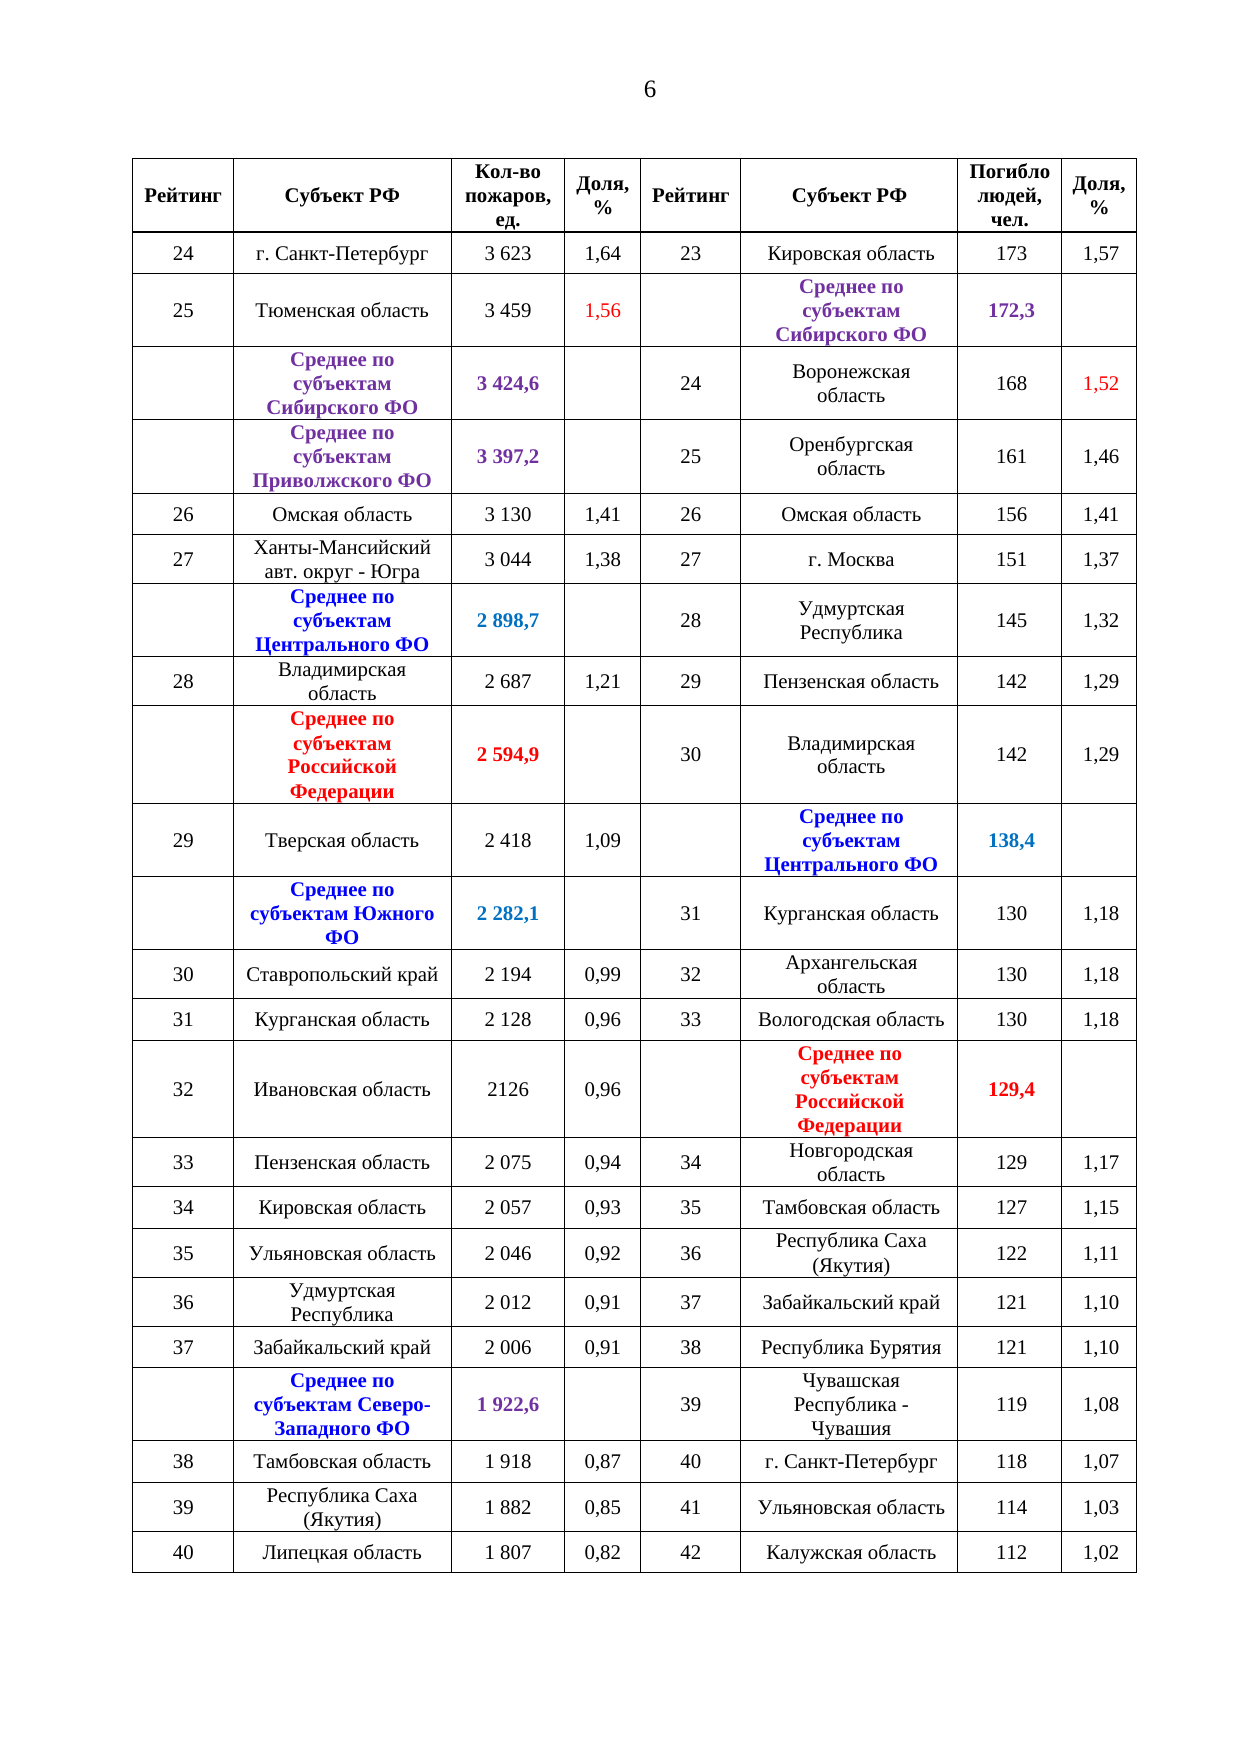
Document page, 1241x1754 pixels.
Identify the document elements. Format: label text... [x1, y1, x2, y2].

table_cell 1,08 [1062, 1368, 1136, 1440]
table_cell 26 [133, 494, 233, 534]
table_cell 2 194 [452, 950, 564, 998]
table_cell 1,10 [1062, 1327, 1136, 1367]
table_cell 38 [641, 1327, 740, 1367]
table_header Кол-во пожаров, ед. [452, 159, 564, 231]
table_cell 1,29 [1062, 706, 1136, 803]
table_cell 129 [958, 1138, 1061, 1186]
table_cell Среднее по субъектам Российской Федерации [234, 706, 451, 803]
table_cell Республика Саха (Якутия) [234, 1483, 451, 1531]
table_cell [133, 877, 233, 949]
table_cell 2 282,1 [452, 877, 564, 949]
table_header Рейтинг [133, 159, 233, 231]
table_cell Забайкальский край [234, 1327, 451, 1367]
table_cell 24 [133, 233, 233, 273]
table_cell Омская область [741, 494, 957, 534]
table_cell 30 [133, 950, 233, 998]
table_cell 1,18 [1062, 999, 1136, 1039]
table_cell Ульяновская область [741, 1483, 957, 1531]
table_header Субъект РФ [234, 159, 451, 231]
table_cell 2 075 [452, 1138, 564, 1186]
table_cell 2 012 [452, 1278, 564, 1326]
table_cell 39 [641, 1368, 740, 1440]
table_cell Владимирская область [741, 706, 957, 803]
table_cell 112 [958, 1532, 1061, 1572]
table_cell Забайкальский край [741, 1278, 957, 1326]
table_cell 151 [958, 535, 1061, 583]
table_cell 0,96 [565, 1041, 640, 1137]
table_cell [565, 347, 640, 419]
table_cell 1,07 [1062, 1441, 1136, 1482]
table_cell 127 [958, 1187, 1061, 1227]
table_cell 3 397,2 [452, 420, 564, 492]
table_cell [565, 1368, 640, 1440]
table_cell Среднее по субъектам Центрального ФО [234, 584, 451, 656]
table_cell Среднее по субъектам Южного ФО [234, 877, 451, 949]
table_cell 40 [641, 1441, 740, 1482]
table_cell Омская область [234, 494, 451, 534]
table_cell 118 [958, 1441, 1061, 1482]
table_cell Среднее по субъектам Северо-Западного ФО [234, 1368, 451, 1440]
table_header Рейтинг [641, 159, 740, 231]
table_cell Воронежская область [741, 347, 957, 419]
table_cell 168 [958, 347, 1061, 419]
table_cell 1,29 [1062, 657, 1136, 705]
table_cell [133, 347, 233, 419]
table_cell 130 [958, 950, 1061, 998]
table_cell 26 [641, 494, 740, 534]
table_cell 33 [641, 999, 740, 1039]
table_header Погибло людей, чел. [958, 159, 1061, 231]
table_cell [641, 274, 740, 346]
table_cell [641, 1041, 740, 1137]
table_cell Кировская область [234, 1187, 451, 1227]
table_cell 142 [958, 706, 1061, 803]
table_cell 0,99 [565, 950, 640, 998]
table_cell Оренбургская область [741, 420, 957, 492]
table_cell 1 918 [452, 1441, 564, 1482]
table_cell 130 [958, 999, 1061, 1039]
table_cell Архангельская область [741, 950, 957, 998]
table_cell Среднее по субъектам Сибирского ФО [234, 347, 451, 419]
table_cell г. Санкт-Петербург [741, 1441, 957, 1482]
table_cell 1,41 [565, 494, 640, 534]
table_cell 0,93 [565, 1187, 640, 1227]
table_cell Удмуртская Республика [741, 584, 957, 656]
table_cell Тамбовская область [741, 1187, 957, 1227]
table_cell 138,4 [958, 804, 1061, 876]
table_cell 23 [641, 233, 740, 273]
table_cell 37 [641, 1278, 740, 1326]
table_cell [565, 706, 640, 803]
table_cell 2126 [452, 1041, 564, 1137]
table_cell 1,10 [1062, 1278, 1136, 1326]
table_cell [133, 420, 233, 492]
table_cell 35 [641, 1187, 740, 1227]
table_cell 114 [958, 1483, 1061, 1531]
table_cell 29 [641, 657, 740, 705]
table_cell 25 [641, 420, 740, 492]
table_cell Пензенская область [741, 657, 957, 705]
table_cell Вологодская область [741, 999, 957, 1039]
table_cell [565, 420, 640, 492]
table_header Субъект РФ [741, 159, 957, 231]
table_cell Новгородская область [741, 1138, 957, 1186]
table_cell 31 [133, 999, 233, 1039]
table_header Доля, % [565, 159, 640, 231]
table_cell 129,4 [958, 1041, 1061, 1137]
table_cell 24 [641, 347, 740, 419]
table_cell 28 [641, 584, 740, 656]
table_cell 36 [133, 1278, 233, 1326]
table_cell Тюменская область [234, 274, 451, 346]
table_cell 1,18 [1062, 877, 1136, 949]
table_cell 2 046 [452, 1229, 564, 1277]
table_cell Ульяновская область [234, 1229, 451, 1277]
table_cell 1,52 [1062, 347, 1136, 419]
table_cell 35 [133, 1229, 233, 1277]
table_cell 142 [958, 657, 1061, 705]
table_cell 3 424,6 [452, 347, 564, 419]
table_cell 31 [641, 877, 740, 949]
table_cell Тверская область [234, 804, 451, 876]
table_cell 30 [641, 706, 740, 803]
table_cell [1062, 274, 1136, 346]
table_cell 121 [958, 1327, 1061, 1367]
table_cell Ханты-Мансийский авт. округ - Югра [234, 535, 451, 583]
table_cell 0,85 [565, 1483, 640, 1531]
table_cell Среднее по субъектам Центрального ФО [741, 804, 957, 876]
table_cell 28 [133, 657, 233, 705]
table_cell [133, 584, 233, 656]
table_cell 33 [133, 1138, 233, 1186]
table_cell 2 594,9 [452, 706, 564, 803]
table_cell 145 [958, 584, 1061, 656]
table_cell 119 [958, 1368, 1061, 1440]
table_cell Чувашская Республика - Чувашия [741, 1368, 957, 1440]
table_cell [565, 584, 640, 656]
table_cell 36 [641, 1229, 740, 1277]
table_cell 41 [641, 1483, 740, 1531]
table_cell 1,41 [1062, 494, 1136, 534]
table_cell 1,15 [1062, 1187, 1136, 1227]
table_cell 1,64 [565, 233, 640, 273]
table_cell 1,38 [565, 535, 640, 583]
table_cell 1,09 [565, 804, 640, 876]
table_cell 1,18 [1062, 950, 1136, 998]
table_cell 34 [641, 1138, 740, 1186]
table_cell 1,03 [1062, 1483, 1136, 1531]
table_cell 1 922,6 [452, 1368, 564, 1440]
table_cell 29 [133, 804, 233, 876]
table_cell Липецкая область [234, 1532, 451, 1572]
table_cell Республика Саха (Якутия) [741, 1229, 957, 1277]
table_cell Республика Бурятия [741, 1327, 957, 1367]
table_cell 130 [958, 877, 1061, 949]
table_cell 173 [958, 233, 1061, 273]
table_cell 1,57 [1062, 233, 1136, 273]
table_cell 2 006 [452, 1327, 564, 1367]
table_cell 0,82 [565, 1532, 640, 1572]
table_cell Среднее по субъектам Приволжского ФО [234, 420, 451, 492]
table_cell 1,37 [1062, 535, 1136, 583]
table_cell 0,94 [565, 1138, 640, 1186]
table_header Доля, % [1062, 159, 1136, 231]
table_cell Владимирская область [234, 657, 451, 705]
table_cell 0,91 [565, 1327, 640, 1367]
table_cell Калужская область [741, 1532, 957, 1572]
table_cell 2 418 [452, 804, 564, 876]
table_cell 27 [641, 535, 740, 583]
table_cell 2 057 [452, 1187, 564, 1227]
table_cell 156 [958, 494, 1061, 534]
table_cell 1,17 [1062, 1138, 1136, 1186]
table_cell 161 [958, 420, 1061, 492]
table_cell 1,46 [1062, 420, 1136, 492]
table_cell [565, 877, 640, 949]
table_cell 39 [133, 1483, 233, 1531]
table_cell 0,87 [565, 1441, 640, 1482]
table_cell 0,91 [565, 1278, 640, 1326]
table_cell 40 [133, 1532, 233, 1572]
table_cell 37 [133, 1327, 233, 1367]
table_cell 27 [133, 535, 233, 583]
table_cell 34 [133, 1187, 233, 1227]
table_cell 2 898,7 [452, 584, 564, 656]
table_cell [133, 1368, 233, 1440]
table_cell 32 [641, 950, 740, 998]
table_cell 0,96 [565, 999, 640, 1039]
table_cell 1,02 [1062, 1532, 1136, 1572]
table_cell 1 807 [452, 1532, 564, 1572]
table_cell 1,11 [1062, 1229, 1136, 1277]
table_cell 1,32 [1062, 584, 1136, 656]
table_cell Ивановская область [234, 1041, 451, 1137]
table_cell Кировская область [741, 233, 957, 273]
table_cell [1062, 804, 1136, 876]
table_cell Пензенская область [234, 1138, 451, 1186]
table_cell Среднее по субъектам Российской Федерации [741, 1041, 957, 1137]
table_cell [133, 706, 233, 803]
table_cell Ставропольский край [234, 950, 451, 998]
table_cell 122 [958, 1229, 1061, 1277]
table_cell [641, 804, 740, 876]
table_cell 3 044 [452, 535, 564, 583]
table_cell 0,92 [565, 1229, 640, 1277]
table_cell 42 [641, 1532, 740, 1572]
table_cell 172,3 [958, 274, 1061, 346]
table_cell 38 [133, 1441, 233, 1482]
table_cell 25 [133, 274, 233, 346]
table_cell Курганская область [741, 877, 957, 949]
table_cell 3 130 [452, 494, 564, 534]
table_cell 3 623 [452, 233, 564, 273]
table_cell г. Москва [741, 535, 957, 583]
table_cell 3 459 [452, 274, 564, 346]
table_cell г. Санкт-Петербург [234, 233, 451, 273]
table_cell 2 128 [452, 999, 564, 1039]
table_cell 1,21 [565, 657, 640, 705]
table_cell 121 [958, 1278, 1061, 1326]
table_cell Среднее по субъектам Сибирского ФО [741, 274, 957, 346]
table_cell Курганская область [234, 999, 451, 1039]
table_cell 1,56 [565, 274, 640, 346]
table_cell Тамбовская область [234, 1441, 451, 1482]
table_cell [1062, 1041, 1136, 1137]
table_cell 1 882 [452, 1483, 564, 1531]
table_cell 32 [133, 1041, 233, 1137]
table_cell 2 687 [452, 657, 564, 705]
table_cell Удмуртская Республика [234, 1278, 451, 1326]
